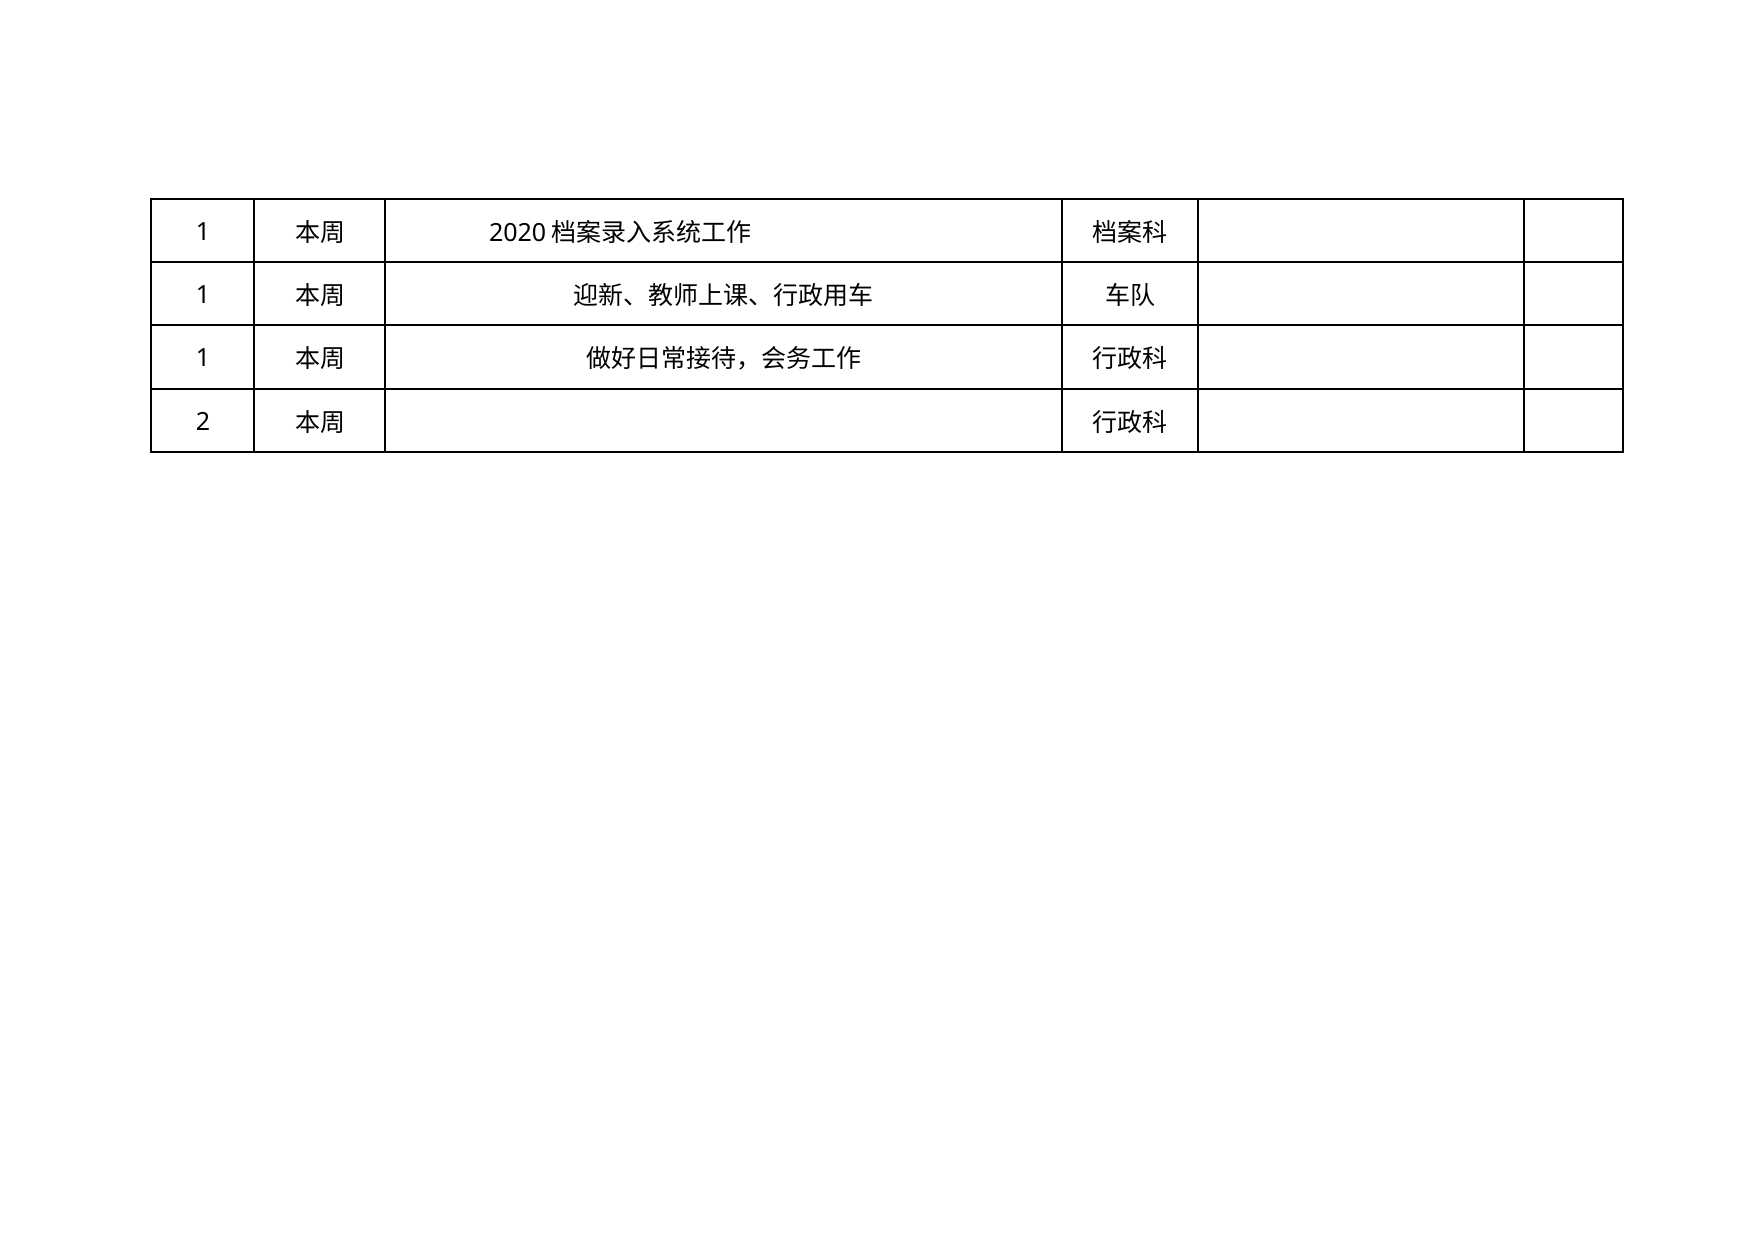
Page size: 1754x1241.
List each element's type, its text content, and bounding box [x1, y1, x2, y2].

table_cell 行政科 [1063, 326, 1197, 388]
table_cell 2 [152, 390, 253, 451]
table_cell [1199, 200, 1523, 261]
table_cell 迎新、教师上课、行政用车 [386, 263, 1061, 324]
table_cell 本周 [255, 263, 384, 324]
table_cell 做好日常接待，会务工作 [386, 326, 1061, 388]
table_cell 本周 [255, 200, 384, 261]
table_cell 车队 [1063, 263, 1197, 324]
table_cell 1 [152, 200, 253, 261]
table_cell 1 [152, 326, 253, 388]
table_cell 档案科 [1063, 200, 1197, 261]
table_cell [1199, 390, 1523, 451]
table_cell 1 [152, 263, 253, 324]
table_cell 2020档案录入系统工作 [386, 200, 1061, 261]
table_cell 行政科 [1063, 390, 1197, 451]
table_cell [386, 390, 1061, 451]
table_cell 本周 [255, 390, 384, 451]
table_cell [1525, 263, 1622, 324]
table_cell [1525, 326, 1622, 388]
table_cell 本周 [255, 326, 384, 388]
table_cell [1199, 263, 1523, 324]
table_cell [1525, 390, 1622, 451]
table_cell [1199, 326, 1523, 388]
table_cell [1525, 200, 1622, 261]
